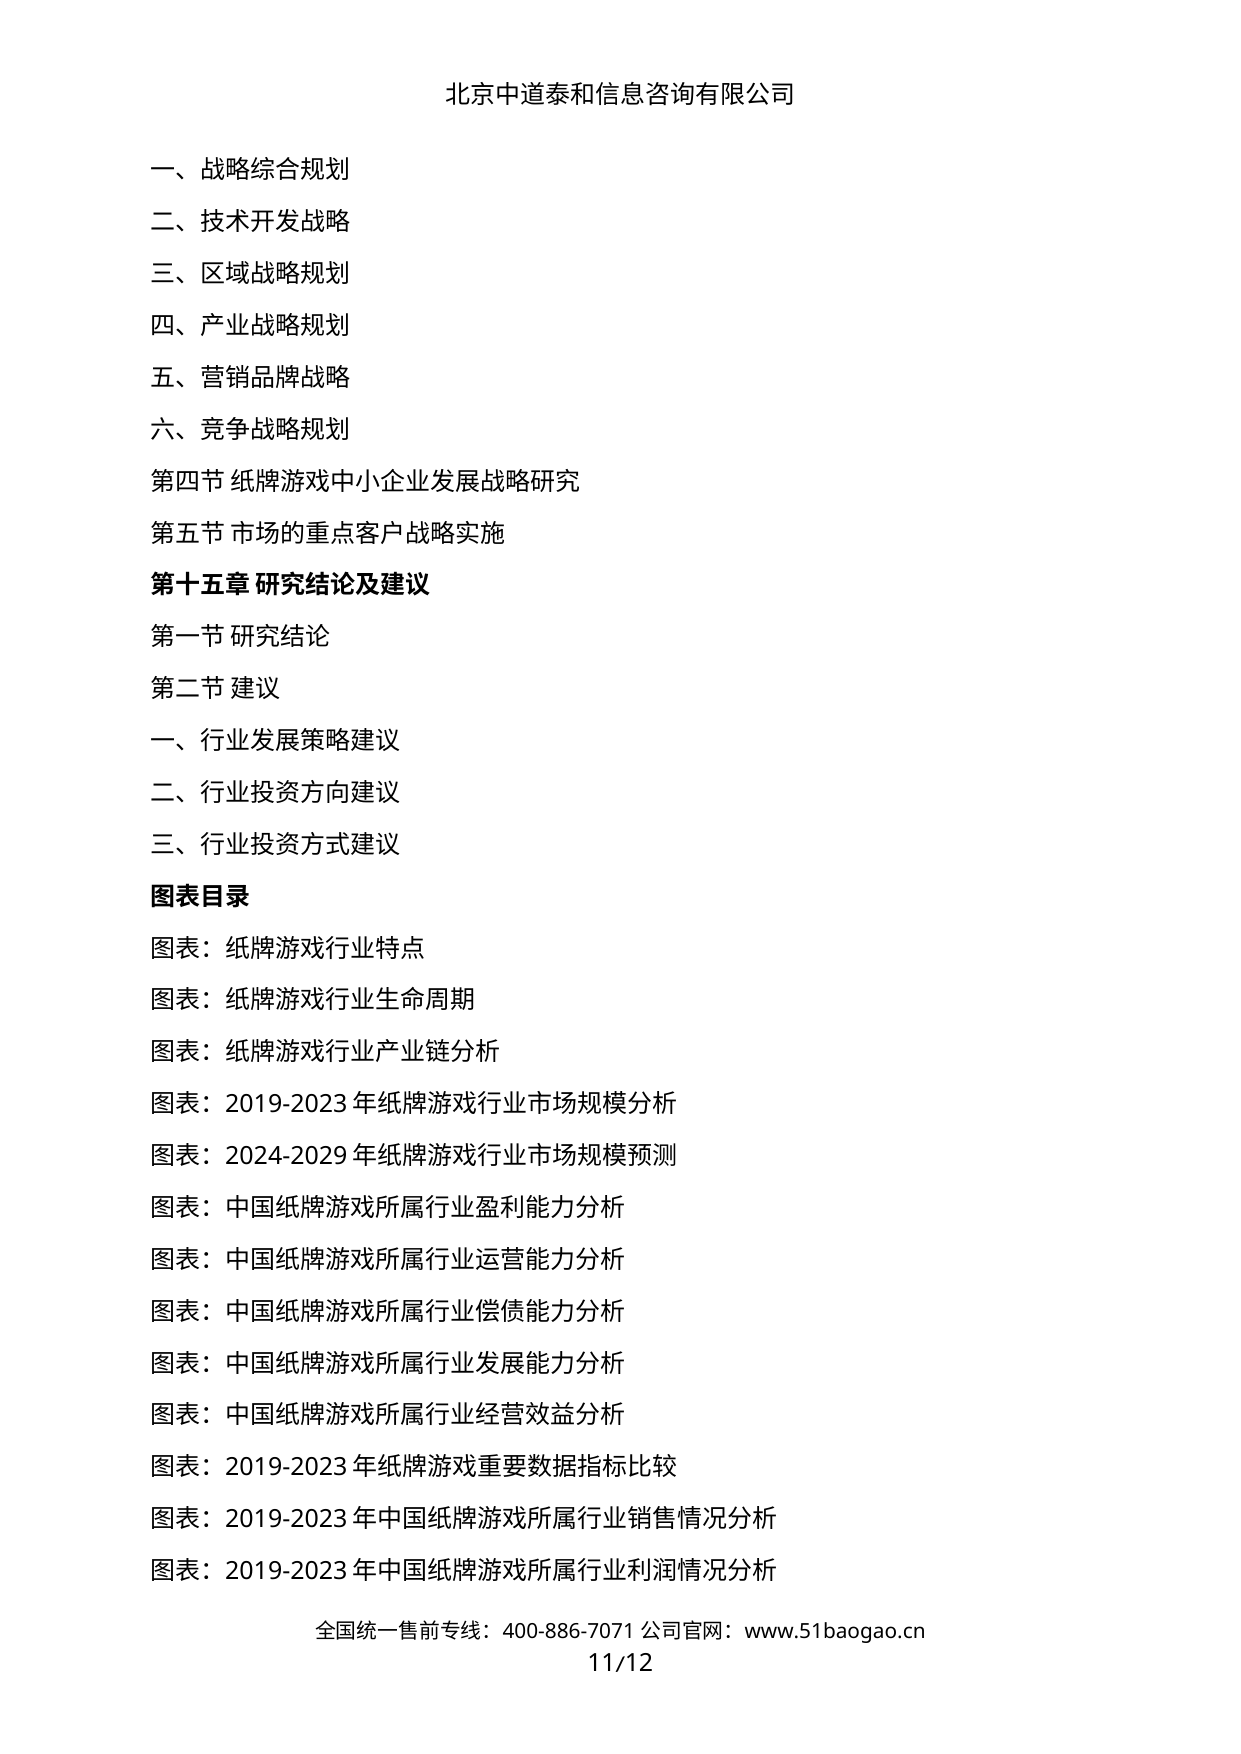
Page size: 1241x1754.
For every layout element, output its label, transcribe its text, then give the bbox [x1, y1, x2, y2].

text 第十五章 研究结论及建议 [150, 565, 1090, 601]
text 图表：2019-2023年中国纸牌游戏所属行业销售情况分析 [150, 1499, 1090, 1535]
text 第四节 纸牌游戏中小企业发展战略研究 [150, 461, 1090, 497]
text 图表：中国纸牌游戏所属行业运营能力分析 [150, 1239, 1090, 1276]
text 五、营销品牌战略 [150, 357, 1090, 394]
text 图表：中国纸牌游戏所属行业发展能力分析 [150, 1343, 1090, 1379]
text 二、行业投资方向建议 [150, 772, 1090, 809]
text 图表：纸牌游戏行业产业链分析 [150, 1032, 1090, 1068]
text 六、竞争战略规划 [150, 409, 1090, 446]
text 一、行业发展策略建议 [150, 721, 1090, 757]
text 图表目录 [150, 876, 1090, 912]
text 图表：中国纸牌游戏所属行业偿债能力分析 [150, 1291, 1090, 1327]
text 三、区域战略规划 [150, 254, 1090, 290]
text 第二节 建议 [150, 669, 1090, 705]
text 图表：中国纸牌游戏所属行业经营效益分析 [150, 1395, 1090, 1431]
text 图表：2024-2029年纸牌游戏行业市场规模预测 [150, 1136, 1090, 1172]
text 第一节 研究结论 [150, 617, 1090, 653]
text 图表：2019-2023年纸牌游戏行业市场规模分析 [150, 1084, 1090, 1120]
text 图表：纸牌游戏行业生命周期 [150, 980, 1090, 1016]
text 一、战略综合规划 [150, 150, 1090, 186]
text 二、技术开发战略 [150, 202, 1090, 238]
text 图表：2019-2023年纸牌游戏重要数据指标比较 [150, 1447, 1090, 1483]
text 三、行业投资方式建议 [150, 824, 1090, 861]
text 图表：2019-2023年中国纸牌游戏所属行业利润情况分析 [150, 1551, 1090, 1587]
text 第五节 市场的重点客户战略实施 [150, 513, 1090, 549]
text 图表：中国纸牌游戏所属行业盈利能力分析 [150, 1187, 1090, 1224]
text 图表：纸牌游戏行业特点 [150, 928, 1090, 964]
text 四、产业战略规划 [150, 306, 1090, 342]
